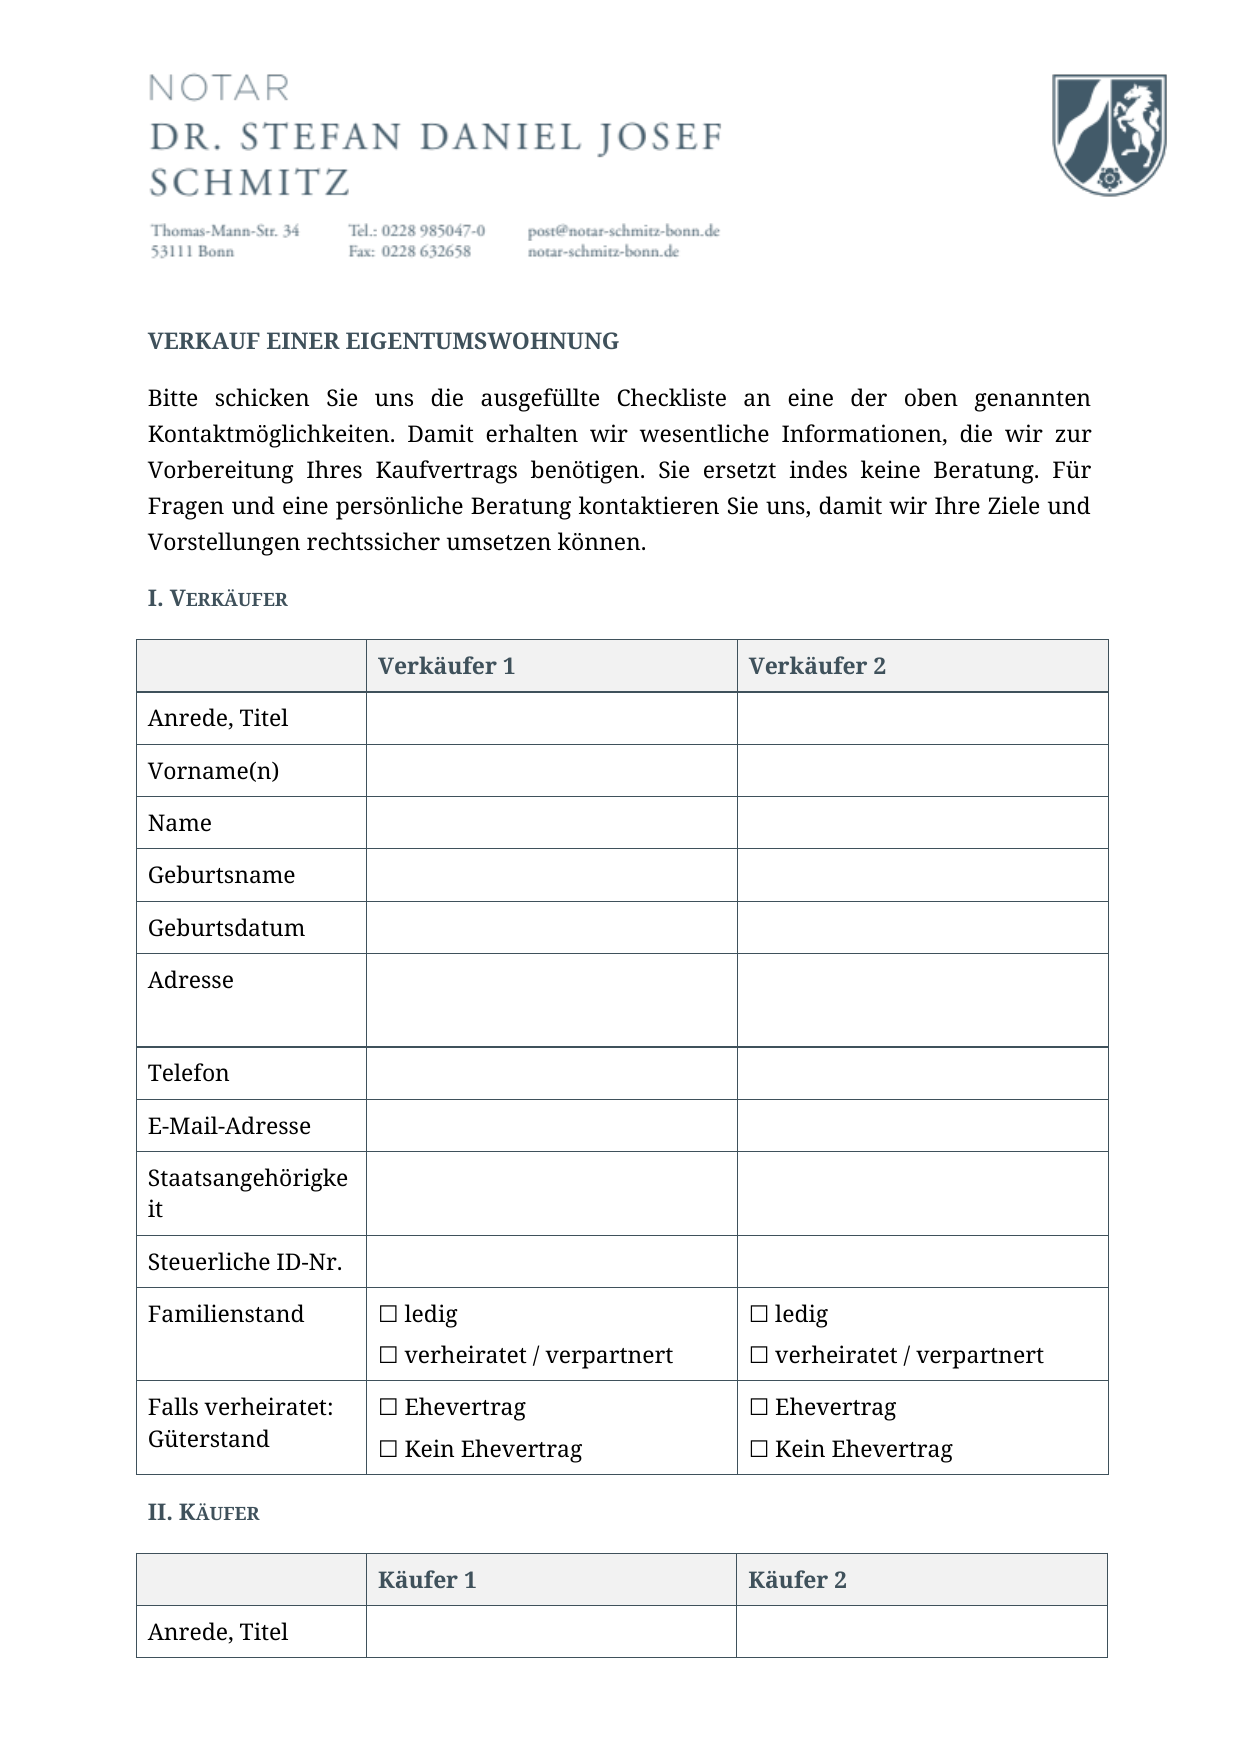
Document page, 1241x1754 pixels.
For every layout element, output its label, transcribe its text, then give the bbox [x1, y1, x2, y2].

table_cell Anrede, Titel [137, 1606, 366, 1657]
table_cell [367, 1152, 737, 1234]
table_cell Familienstand [137, 1288, 366, 1380]
table_cell [367, 954, 737, 1046]
table_header [137, 640, 366, 691]
table_cell [367, 745, 737, 796]
table_header Verkäufer 2 [738, 640, 1108, 691]
table_cell Ehevertrag Kein Ehevertrag [738, 1381, 1108, 1474]
text II. Käufer [148, 1496, 1093, 1527]
table_cell [367, 1606, 736, 1657]
table_cell [738, 1152, 1108, 1234]
table_cell [738, 1048, 1108, 1099]
text Verkauf einer Eigentumswohnung [148, 325, 1093, 356]
table_cell [738, 1100, 1108, 1151]
table_cell [738, 849, 1108, 901]
table_cell [738, 745, 1108, 796]
table_cell [367, 797, 737, 848]
table_cell [738, 902, 1108, 953]
table_cell [738, 1236, 1108, 1287]
table_cell [737, 1606, 1107, 1657]
table_cell Adresse [137, 954, 366, 1046]
table_cell [367, 902, 737, 953]
table_cell [738, 693, 1108, 744]
table_cell [367, 1100, 737, 1151]
table_cell Steuerliche ID-Nr. [137, 1236, 366, 1287]
table_cell Geburtsname [137, 849, 366, 901]
table_header Verkäufer 1 [367, 640, 737, 691]
table_cell ledig verheiratet / verpartnert [738, 1288, 1108, 1380]
table_cell [367, 1048, 737, 1099]
table_cell ledig verheiratet / verpartnert [367, 1288, 737, 1380]
text Bitte schicken Sie uns die ausgefüllte Checkliste an eine der oben genannten Kontaktmöglichkeiten. Damit erhalten wir wesentliche Informationen, die wir zur Vorbereitung Ihres Kaufvertrags benötigen. Sie ersetzt indes keine Beratung. Für Fragen und eine persönliche Beratung kontaktieren Sie uns, damit wir Ihre Ziele und Vorstellungen rechtssicher umsetzen können. [148, 382, 1093, 557]
table_cell Geburtsdatum [137, 902, 366, 953]
table_cell Name [137, 797, 366, 848]
table_cell Ehevertrag Kein Ehevertrag [367, 1381, 737, 1474]
table_cell [367, 1236, 737, 1287]
text I. Verkäufer [148, 582, 1093, 613]
table_cell E-Mail-Adresse [137, 1100, 366, 1151]
table_cell [367, 849, 737, 901]
table_cell Anrede, Titel [137, 693, 366, 744]
table_cell Staatsangehörigkeit [137, 1152, 366, 1234]
table_cell [738, 797, 1108, 848]
table_cell Falls verheiratet: Güterstand [137, 1381, 366, 1474]
table_header Käufer 2 [737, 1554, 1107, 1605]
table_cell Vorname(n) [137, 745, 366, 796]
table_cell Telefon [137, 1048, 366, 1099]
table_cell [367, 693, 737, 744]
table_header [137, 1554, 366, 1605]
table_header Käufer 1 [367, 1554, 736, 1605]
table_cell [738, 954, 1108, 1046]
